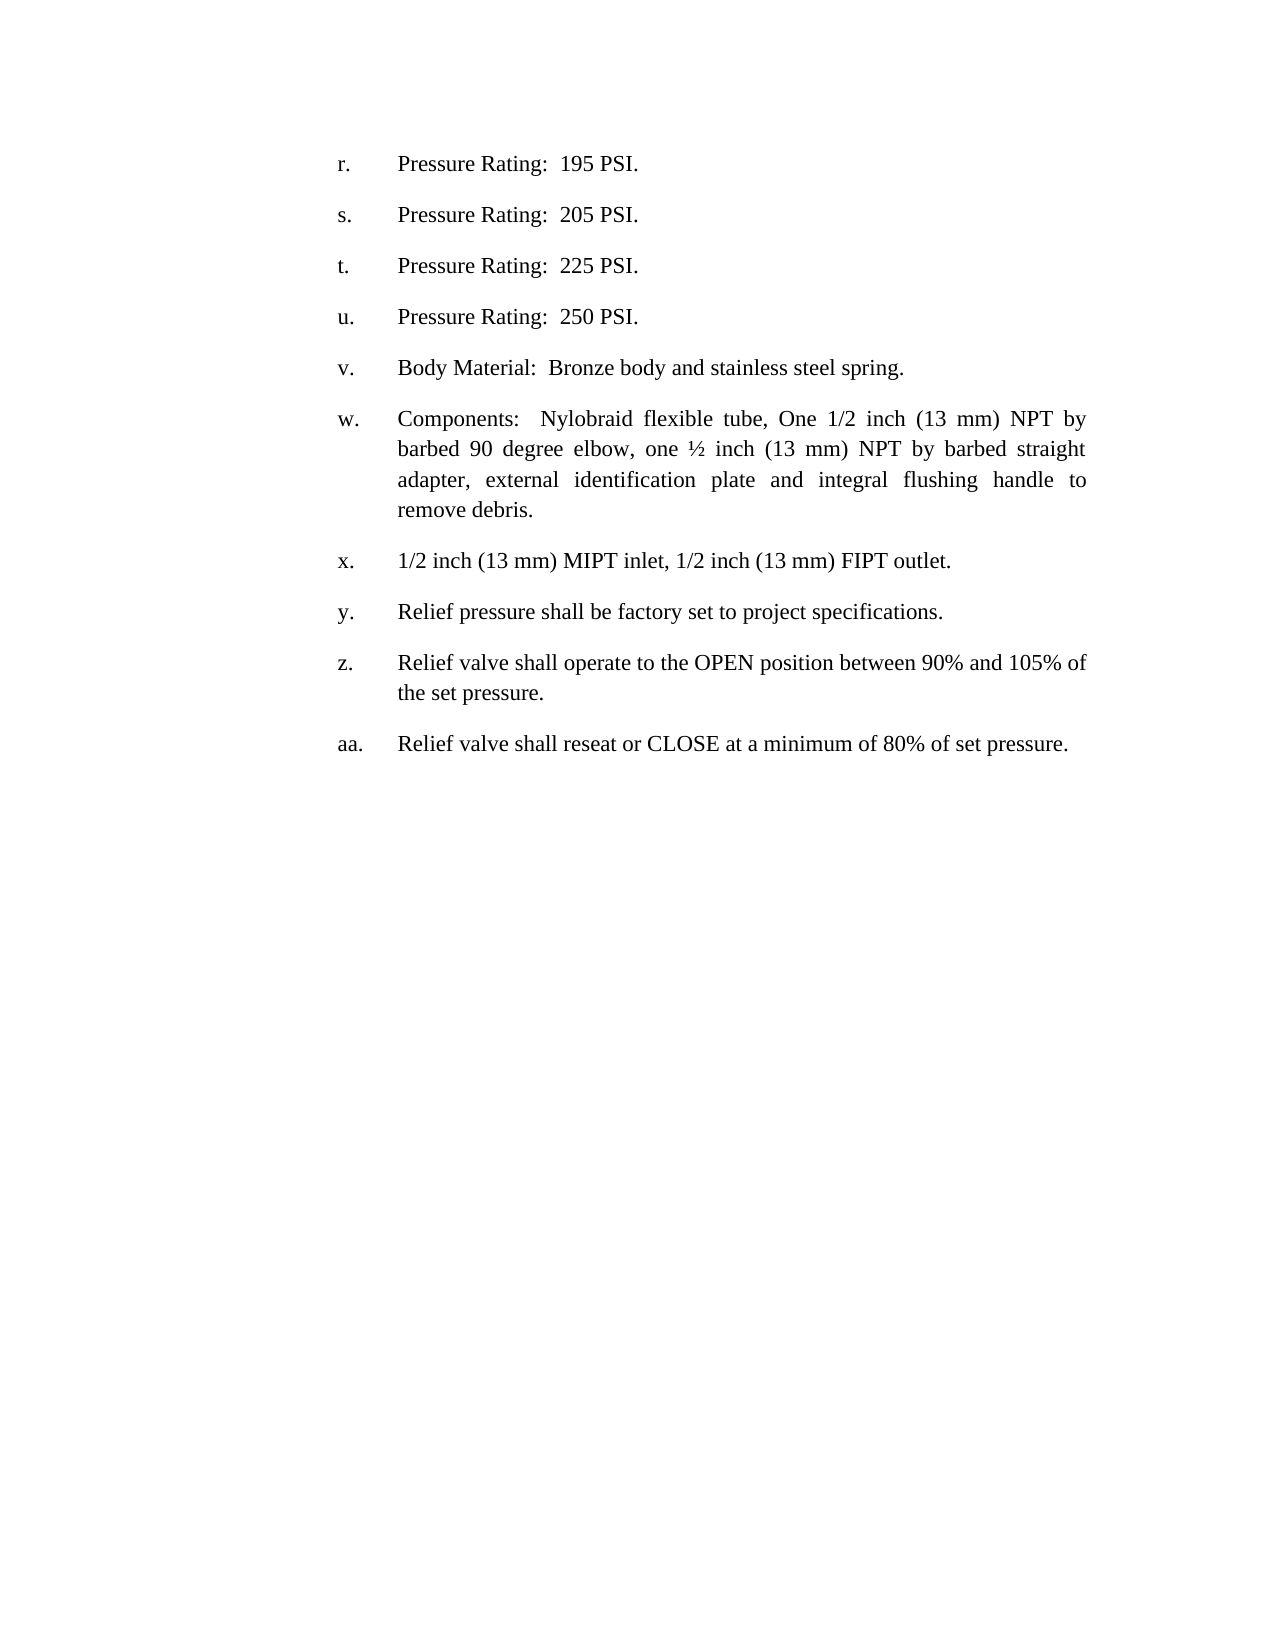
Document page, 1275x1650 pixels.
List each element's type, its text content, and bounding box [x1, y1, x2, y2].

text Body Material: Bronze body and stainless steel spring. [337, 354, 1087, 381]
text Relief pressure shall be factory set to project specifications. [337, 598, 1087, 624]
text Pressure Rating: 225 PSI. [337, 252, 1087, 278]
text Pressure Rating: 250 PSI. [337, 303, 1087, 329]
text 1/2 inch (13 mm) MIPT inlet, 1/2 inch (13 mm) FIPT outlet. [337, 547, 1087, 573]
text Relief valve shall reseat or CLOSE at a minimum of 80% of set pressure. [337, 730, 1087, 757]
text Pressure Rating: 195 PSI. [337, 150, 1087, 176]
text Relief valve shall operate to the OPEN position between 90% and 105% of the set pressure. [337, 649, 1087, 706]
text Components: Nylobraid flexible tube, One 1/2 inch (13 mm) NPT by barbed 90 degree elbow, one ½ inch (13 mm) NPT by barbed straight adapter, external identification plate and integral flushing handle to remove debris. [337, 405, 1087, 522]
text Pressure Rating: 205 PSI. [337, 201, 1087, 227]
